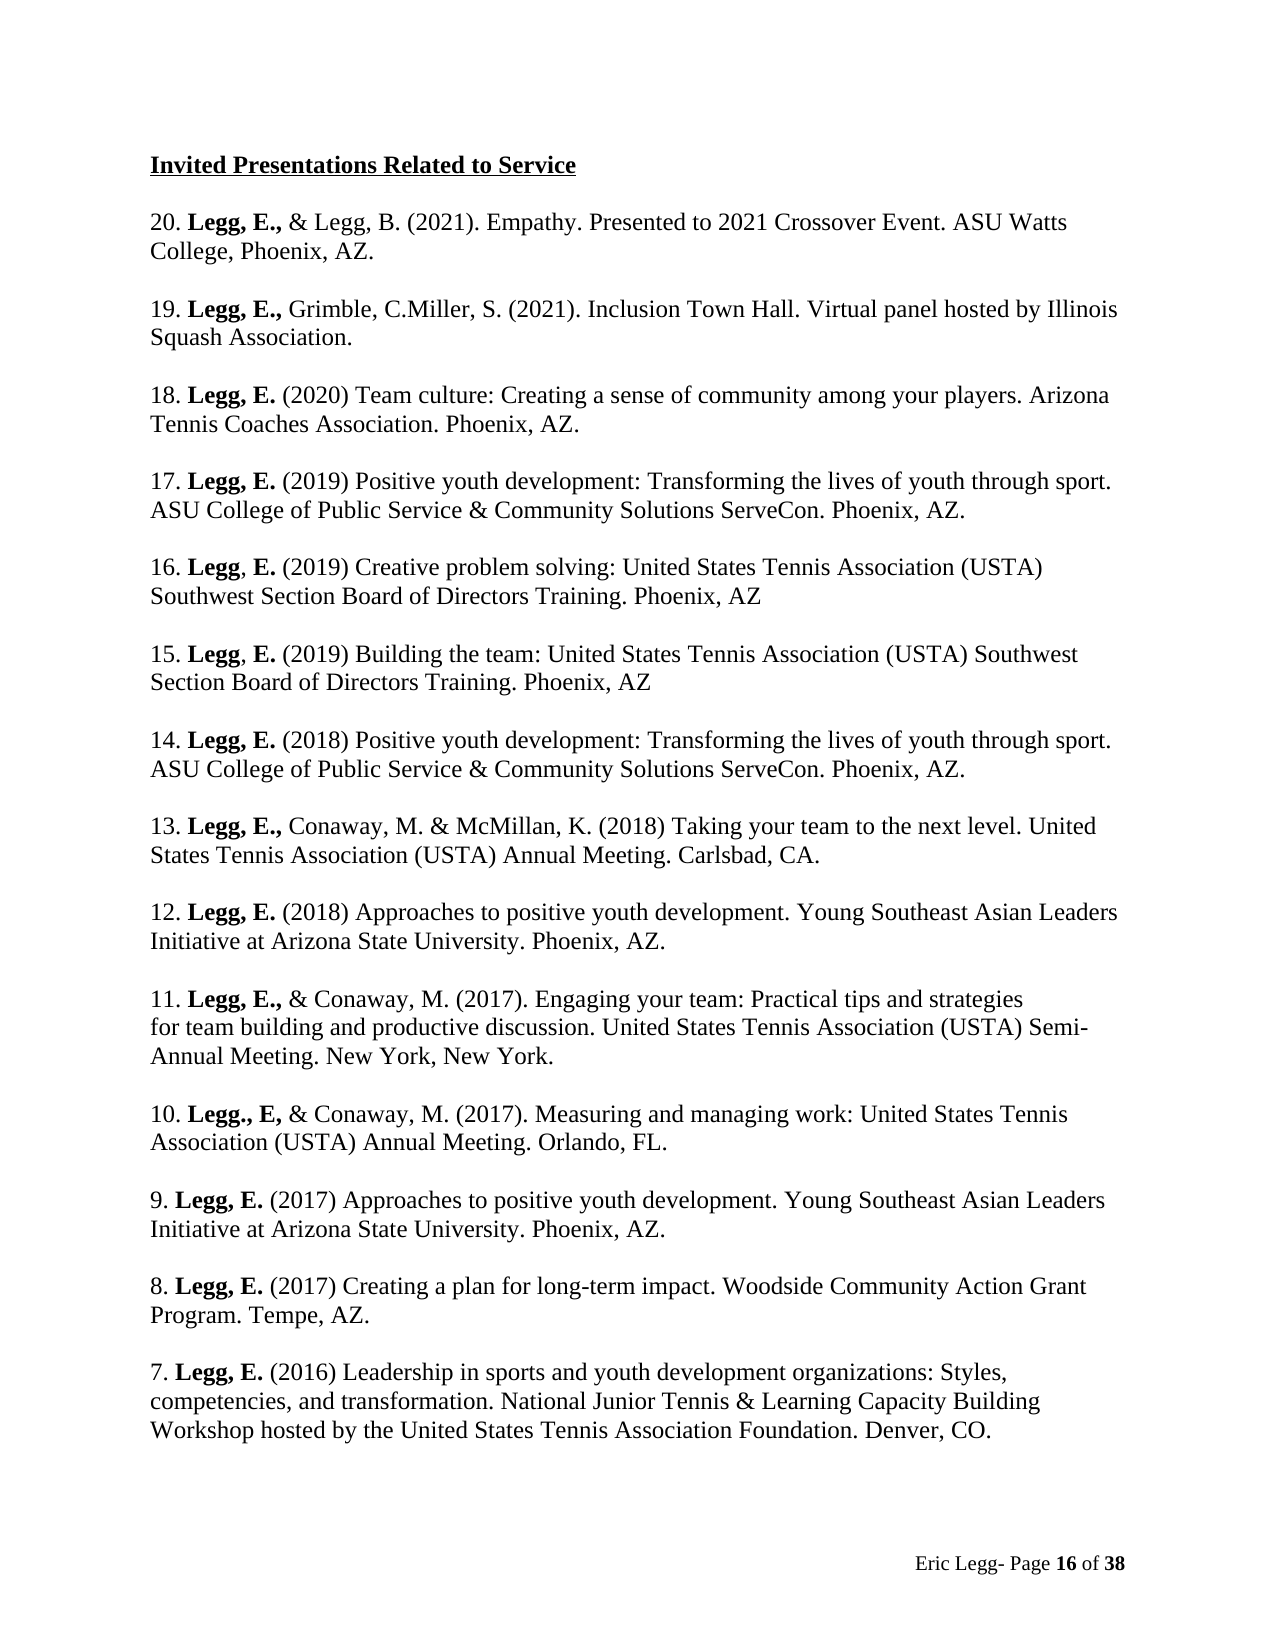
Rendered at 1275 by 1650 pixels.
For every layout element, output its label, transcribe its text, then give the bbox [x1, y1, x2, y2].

text 13. Legg, E., Conaway, M. & McMillan, K. (2018) Taking your team to the next level. United States Tennis Association (USTA) Annual Meeting. Carlsbad, CA. [150, 811, 1125, 869]
text 18. Legg, E. (2020) Team culture: Creating a sense of community among your players. Arizona Tennis Coaches Association. Phoenix, AZ. [150, 380, 1125, 437]
text 14. Legg, E. (2018) Positive youth development: Transforming the lives of youth through sport. ASU College of Public Service & Community Solutions ServeCon. Phoenix, AZ. [150, 725, 1125, 782]
text 7. Legg, E. (2016) Leadership in sports and youth development organizations: Styles, competencies, and transformation. National Junior Tennis & Learning Capacity Building Workshop hosted by the United States Tennis Association Foundation. Denver, CO. [150, 1357, 1125, 1444]
text 17. Legg, E. (2019) Positive youth development: Transforming the lives of youth through sport. ASU College of Public Service & Community Solutions ServeCon. Phoenix, AZ. [150, 466, 1125, 524]
text for team building and productive discussion. United States Tennis Association (USTA) Semi- Annual Meeting. New York, New York. [150, 1012, 1125, 1070]
text 16. Legg, E. (2019) Creative problem solving: United States Tennis Association (USTA) Southwest Section Board of Directors Training. Phoenix, AZ [150, 552, 1125, 610]
text 8. Legg, E. (2017) Creating a plan for long-term impact. Woodside Community Action Grant Program. Tempe, AZ. [150, 1271, 1125, 1329]
text 9. Legg, E. (2017) Approaches to positive youth development. Young Southeast Asian Leaders Initiative at Arizona State University. Phoenix, AZ. [150, 1185, 1125, 1242]
text 15. Legg, E. (2019) Building the team: United States Tennis Association (USTA) Southwest Section Board of Directors Training. Phoenix, AZ [150, 639, 1125, 696]
text 12. Legg, E. (2018) Approaches to positive youth development. Young Southeast Asian Leaders Initiative at Arizona State University. Phoenix, AZ. [150, 897, 1125, 955]
text 10. Legg., E, & Conaway, M. (2017). Measuring and managing work: United States Tennis Association (USTA) Annual Meeting. Orlando, FL. [150, 1099, 1125, 1156]
text 19. Legg, E., Grimble, C.Miller, S. (2021). Inclusion Town Hall. Virtual panel hosted by Illinois Squash Association. [150, 294, 1125, 351]
text 20. Legg, E., & Legg, B. (2021). Empathy. Presented to 2021 Crossover Event. ASU Watts College, Phoenix, AZ. [150, 207, 1125, 265]
text 11. Legg, E., & Conaway, M. (2017). Engaging your team: Practical tips and strategies [150, 984, 1125, 1012]
text Invited Presentations Related to Service [150, 150, 1125, 179]
